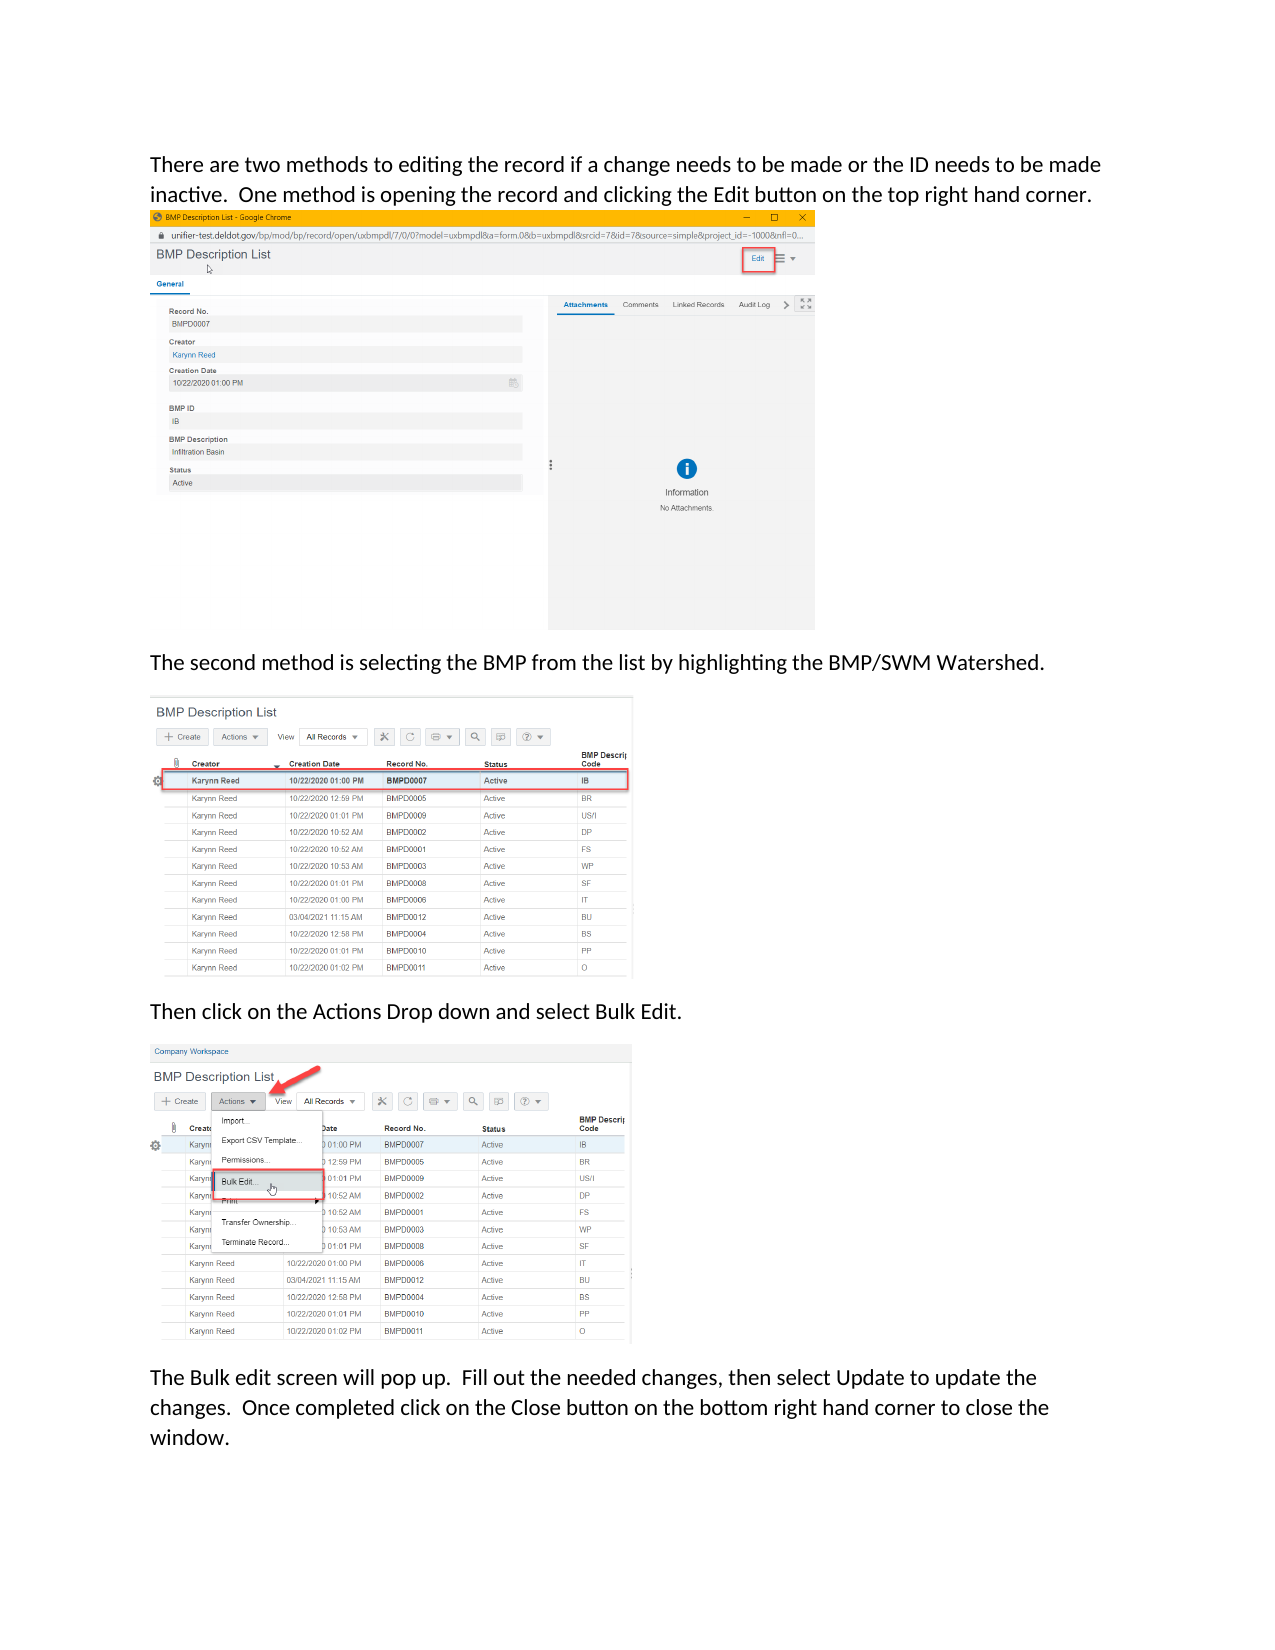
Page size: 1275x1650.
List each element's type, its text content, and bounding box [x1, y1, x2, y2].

text The second method is selecting the BMP from the list by highlighting the BMP/SWM Watershed. [150, 648, 1125, 676]
picture [150, 210, 815, 630]
text The Bulk edit screen will pop up. Fill out the needed changes, then select Update to update the changes. Once completed click on the Close button on the bottom right hand corner to close the window. [150, 1363, 1125, 1451]
picture [150, 1044, 632, 1344]
text Then click on the Actions Drop down and select Bulk Edit. [150, 997, 1125, 1026]
picture [150, 695, 634, 979]
